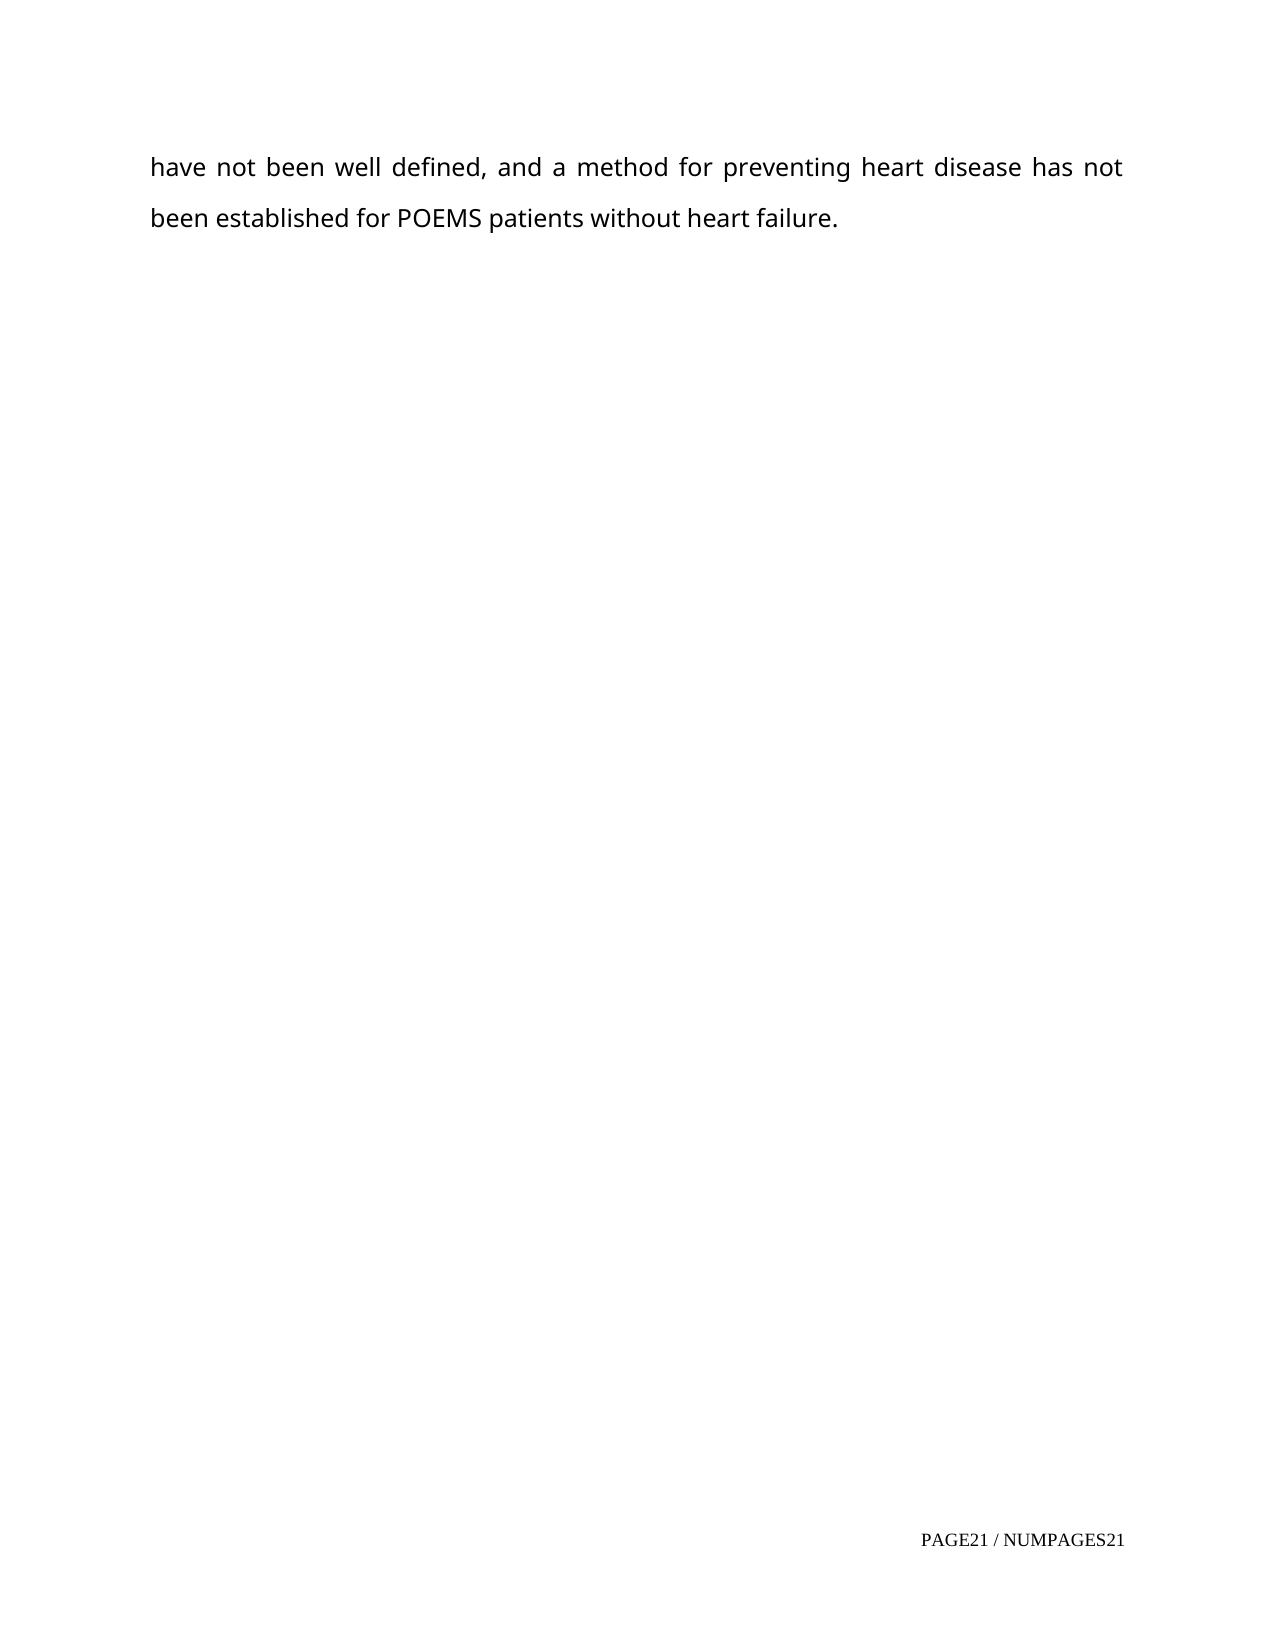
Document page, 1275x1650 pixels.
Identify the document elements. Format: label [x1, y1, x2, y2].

text [150, 150, 1125, 235]
